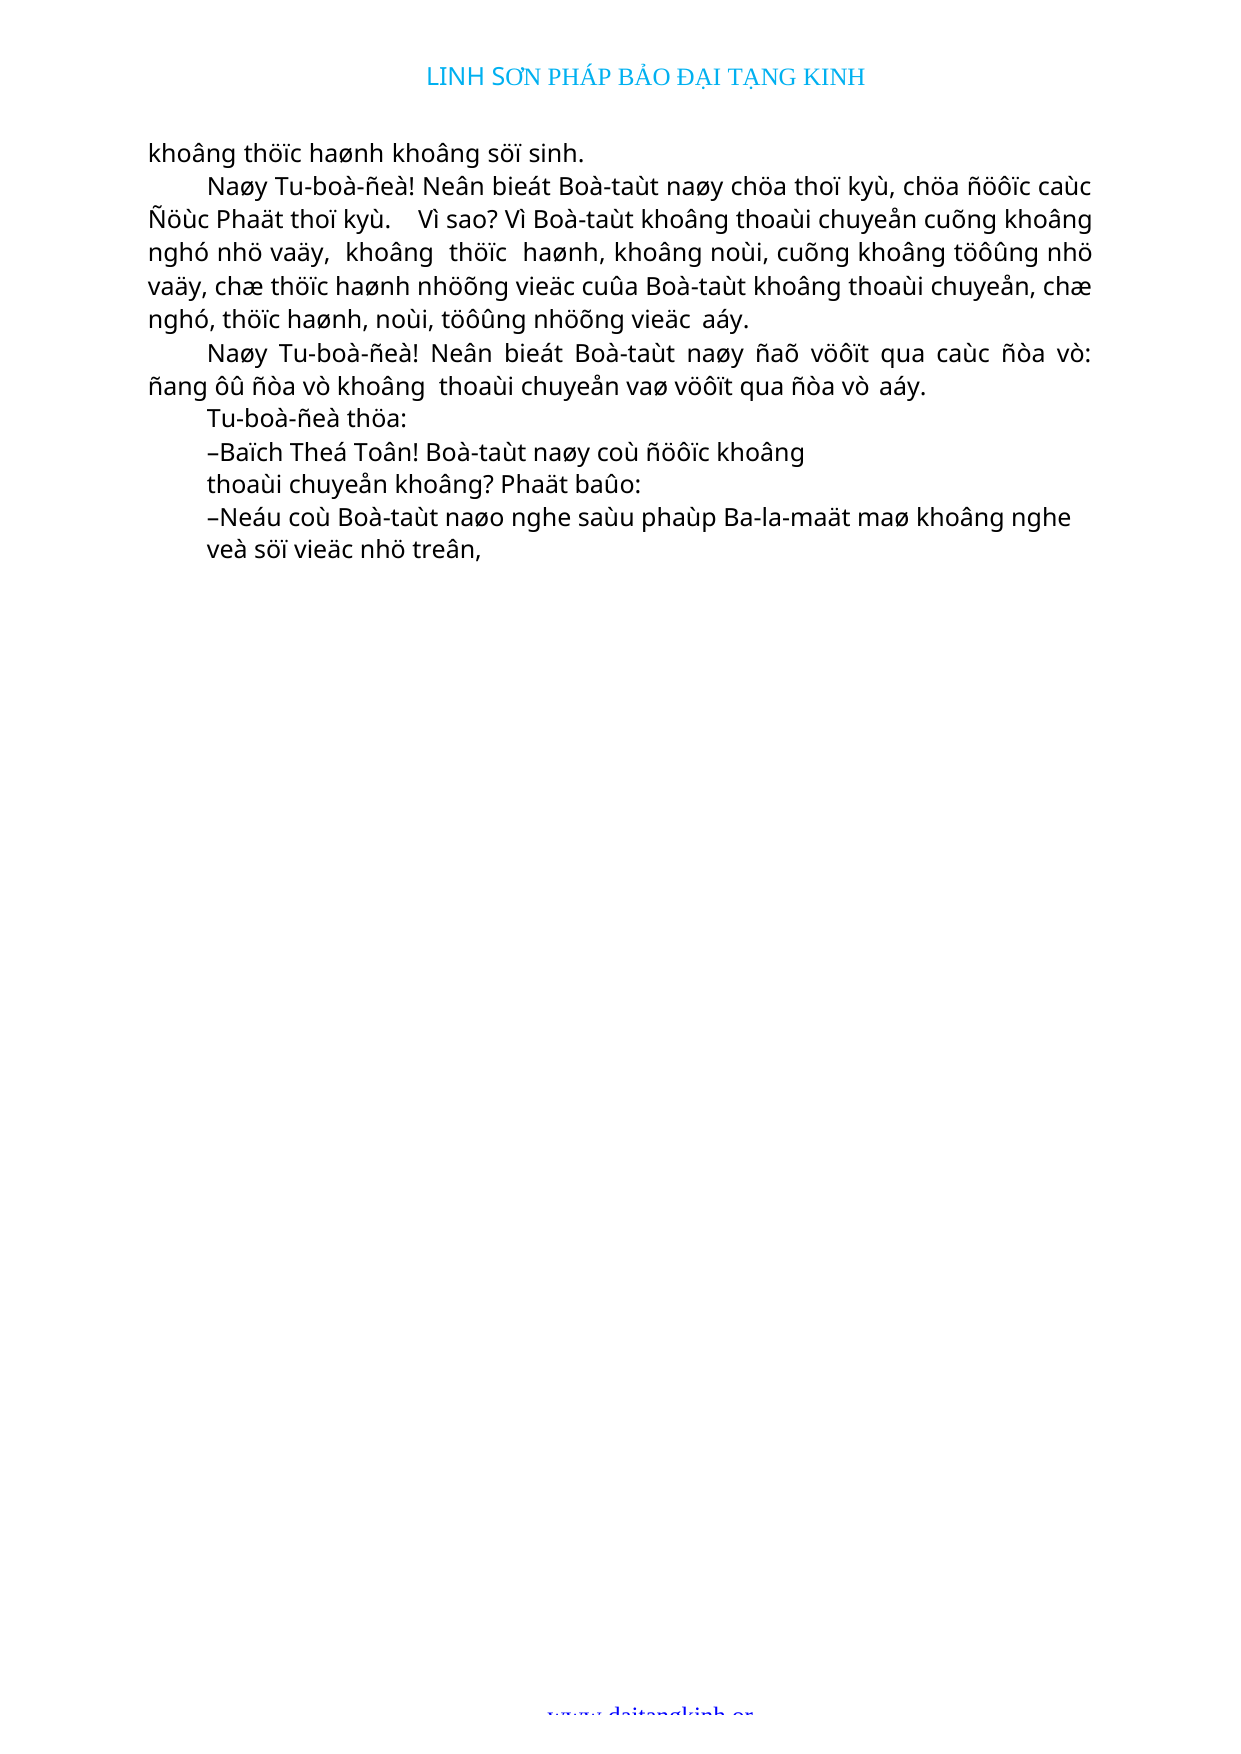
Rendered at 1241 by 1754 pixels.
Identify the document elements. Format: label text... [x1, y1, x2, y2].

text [148, 135, 1093, 169]
text Naøy Tu-boà-ñeà! Neân bieát Boà-taùt naøy chöa thoï kyù, chöa ñöôïc caùc Ñöùc Phaät thoï kyù. Vì sao? Vì Boà-taùt khoâng thoaùi chuyeån cuõng khoâng nghó nhö vaäy, khoâng thöïc haønh, khoâng noùi, cuõng khoâng töôûng nhö vaäy, chæ thöïc haønh nhöõng vieäc cuûa Boà-taùt khoâng thoaùi chuyeån, chæ nghó, thöïc haønh, noùi, töôûng nhöõng vieäc aáy. [148, 169, 1093, 336]
text –Neáu coù Boà-taùt naøo nghe saùu phaùp Ba-la-maät maø khoâng nghe veà söï vieäc nhö treân, [207, 501, 1105, 565]
text Naøy Tu-boà-ñeà! Neân bieát Boà-taùt naøy ñaõ vöôït qua caùc ñòa vò: ñang ôû ñòa vò khoâng thoaùi chuyeån vaø vöôït qua ñòa vò aáy. [148, 336, 1093, 403]
text –Baïch Theá Toân! Boà-taùt naøy coù ñöôïc khoâng thoaùi chuyeån khoâng? Phaät baûo: [207, 434, 882, 501]
text Tu-boà-ñeà thöa: [207, 403, 1105, 434]
